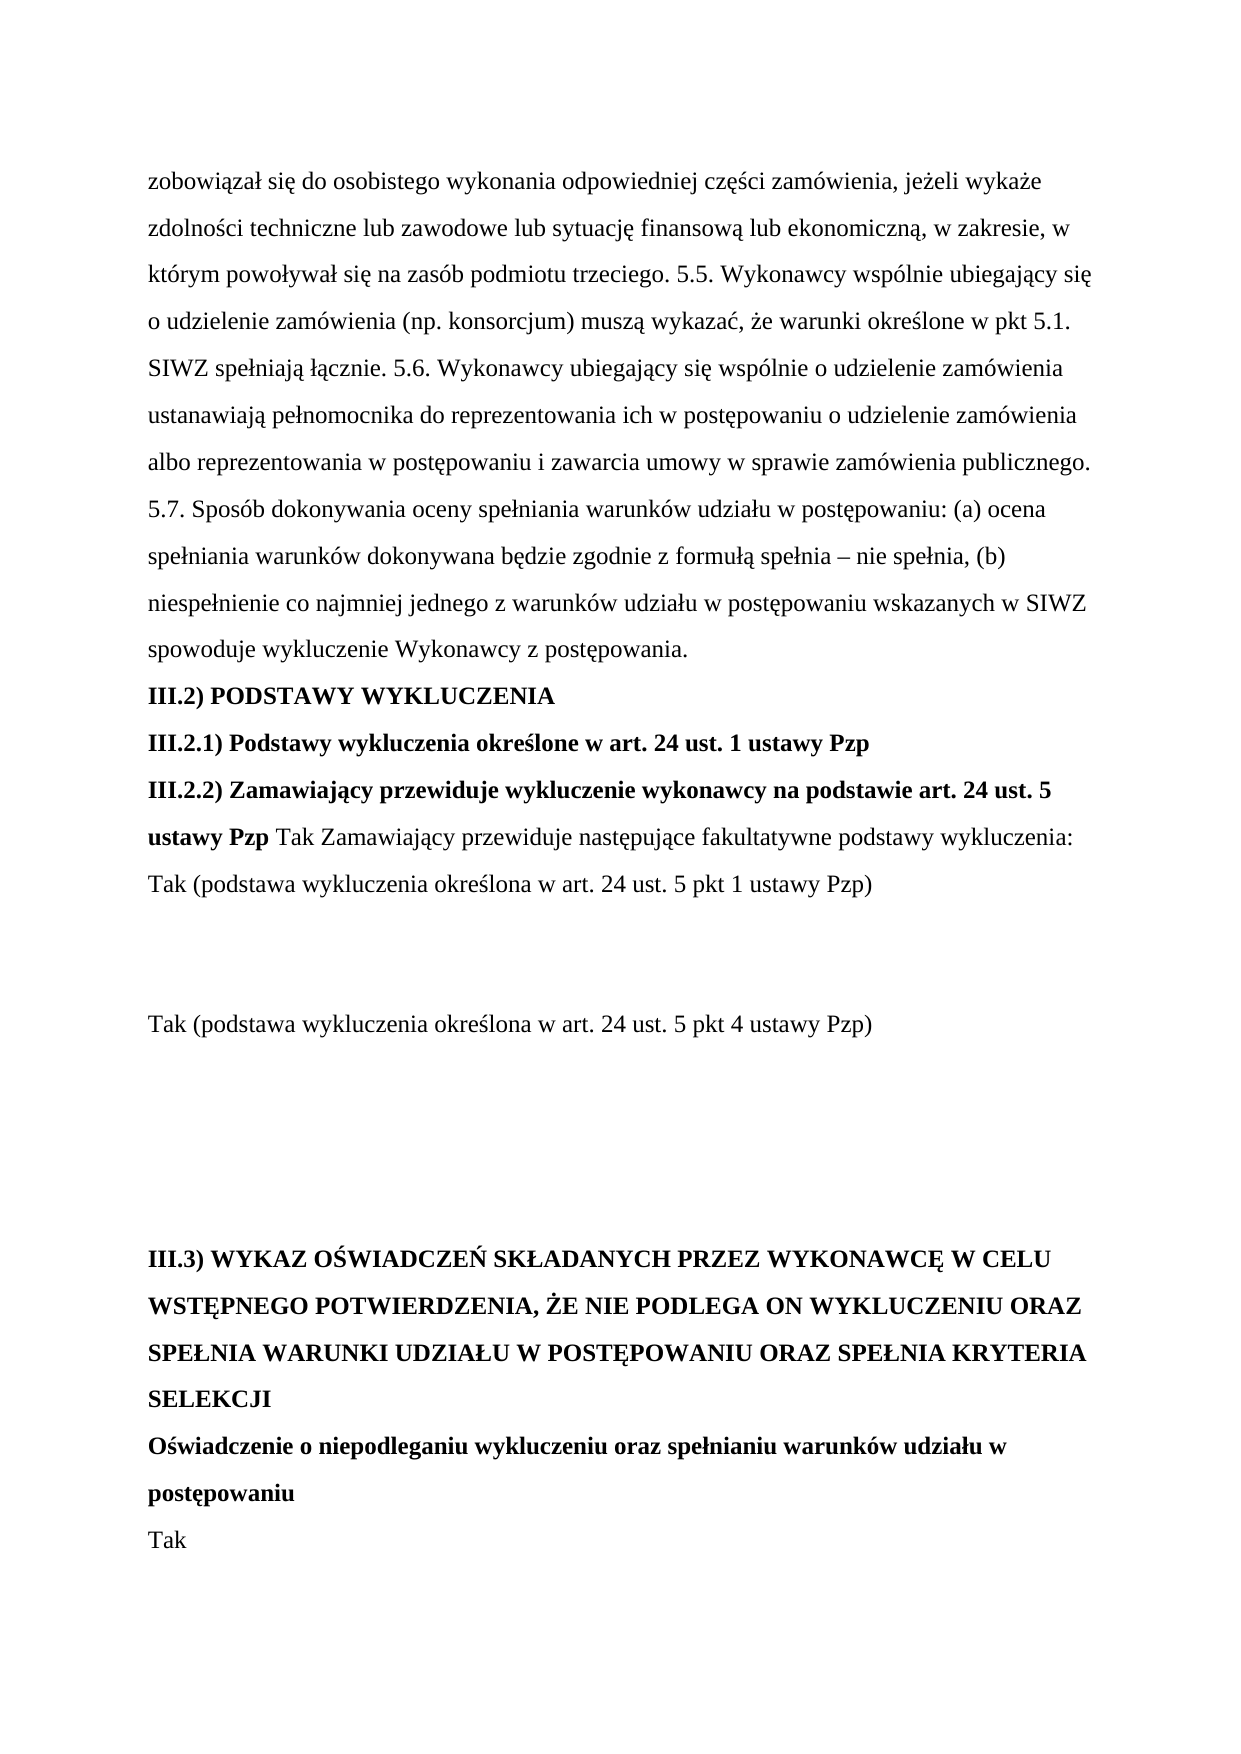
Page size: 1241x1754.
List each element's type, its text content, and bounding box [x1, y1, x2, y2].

text III.3) WYKAZ OŚWIADCZEŃ SKŁADANYCH PRZEZ WYKONAWCĘ W CELU WSTĘPNEGO POTWIERDZENIA, ŻE NIE PODLEGA ON WYKLUCZENIU ORAZ SPEŁNIA WARUNKI UDZIAŁU W POSTĘPOWANIU ORAZ SPEŁNIA KRYTERIA SELEKCJI [148, 1226, 1093, 1413]
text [148, 1413, 1093, 1554]
text III.2) PODSTAWY WYKLUCZENIA [148, 663, 1093, 710]
text III.2.1) Podstawy wykluczenia określone w art. 24 ust. 1 ustawy Pzp III.2.2) Zamawiający przewiduje wykluczenie wykonawcy na podstawie art. 24 ust. 5 ustawy Pzp Tak Zamawiający przewiduje następujące fakultatywne podstawy wykluczenia: Tak (podstawa wykluczenia określona w art. 24 ust. 5 pkt 1 ustawy Pzp) Tak (podstawa wykluczenia określona w art. 24 ust. 5 pkt 4 ustawy Pzp) [148, 710, 1093, 1226]
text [148, 148, 1093, 663]
